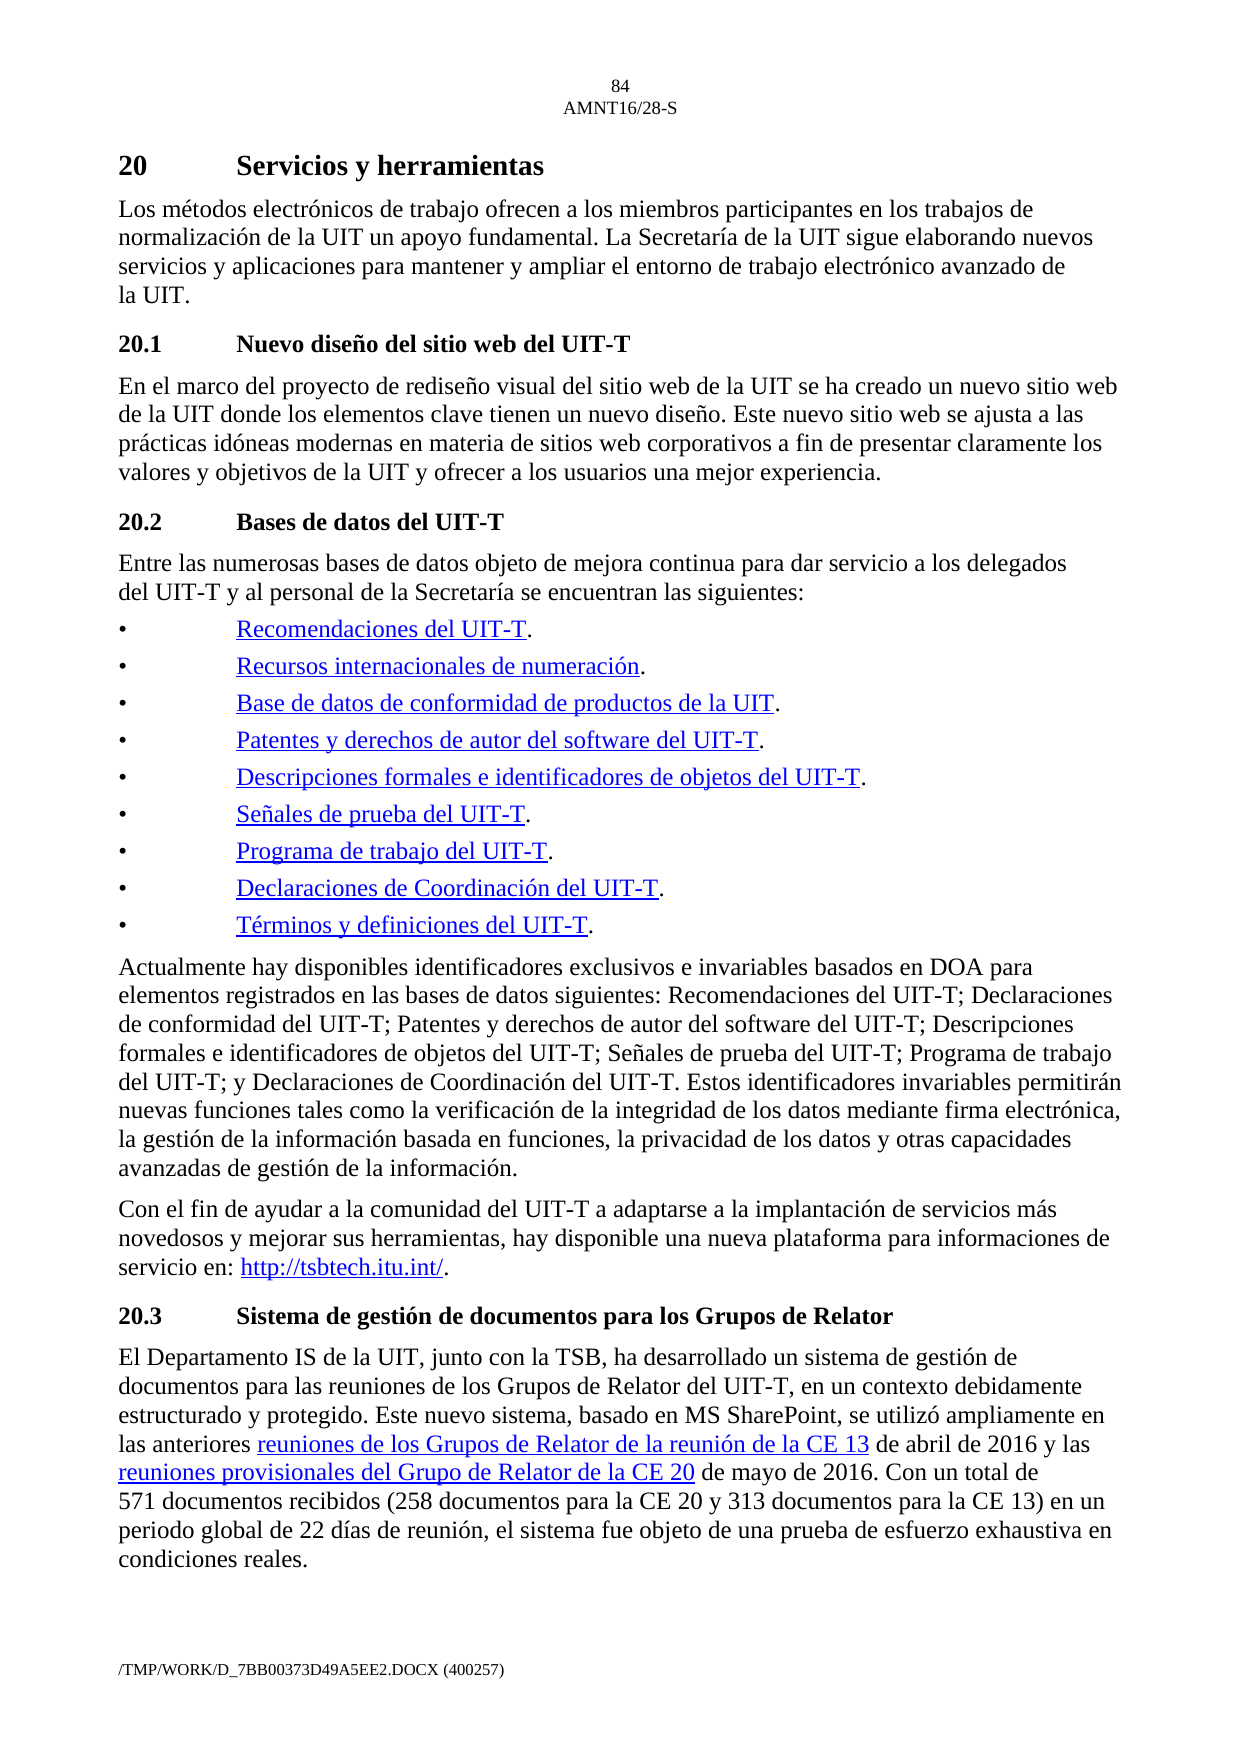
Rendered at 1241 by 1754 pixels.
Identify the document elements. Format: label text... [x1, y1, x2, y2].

text • Descripciones formales e identificadores de objetos del UIT-T. [118, 762, 1122, 791]
text • Señales de prueba del UIT-T. [118, 799, 1122, 828]
subtitle 20.2 Bases de datos del UIT-T [118, 507, 1122, 535]
text • Base de datos de conformidad de productos de la UIT. [118, 688, 1122, 717]
text • Recursos internacionales de numeración. [118, 651, 1122, 679]
text Los métodos electrónicos de trabajo ofrecen a los miembros participantes en los trabajos de normalización de la UIT un apoyo fundamental. La Secretaría de la UIT sigue elaborando nuevos servicios y aplicaciones para mantener y ampliar el entorno de trabajo electrónico avanzado de la UIT. [118, 194, 1122, 309]
text Con el fin de ayudar a la comunidad del UIT-T a adaptarse a la implantación de servicios más novedosos y mejorar sus herramientas, hay disponible una nueva plataforma para informaciones de servicio en: http://tsbtech.itu.int/. [118, 1194, 1122, 1280]
text • Términos y definiciones del UIT-T. [118, 910, 1122, 939]
text El Departamento IS de la UIT, junto con la TSB, ha desarrollado un sistema de gestión de documentos para las reuniones de los Grupos de Relator del UIT-T, en un contexto debidamente estructurado y protegido. Este nuevo sistema, basado en MS SharePoint, se utilizó ampliamente en las anteriores reuniones de los Grupos de Relator de la reunión de la CE 13 de abril de 2016 y las reuniones provisionales del Grupo de Relator de la CE 20 de mayo de 2016. Con un total de 571 documentos recibidos (258 documentos para la CE 20 y 313 documentos para la CE 13) en un periodo global de 22 días de reunión, el sistema fue objeto de una prueba de esfuerzo exhaustiva en condiciones reales. [118, 1342, 1122, 1572]
subtitle 20 Servicios y herramientas [118, 148, 1122, 181]
text • Patentes y derechos de autor del software del UIT-T. [118, 725, 1122, 754]
subtitle 20.1 Nuevo diseño del sitio web del UIT-T [118, 329, 1122, 358]
text Entre las numerosas bases de datos objeto de mejora continua para dar servicio a los delegados del UIT-T y al personal de la Secretaría se encuentran las siguientes: [118, 548, 1122, 605]
text • Declaraciones de Coordinación del UIT-T. [118, 873, 1122, 902]
subtitle 20.3 Sistema de gestión de documentos para los Grupos de Relator [118, 1301, 1122, 1330]
text En el marco del proyecto de rediseño visual del sitio web de la UIT se ha creado un nuevo sitio web de la UIT donde los elementos clave tienen un nuevo diseño. Este nuevo sitio web se ajusta a las prácticas idóneas modernas en materia de sitios web corporativos a fin de presentar claramente los valores y objetivos de la UIT y ofrecer a los usuarios una mejor experiencia. [118, 371, 1122, 486]
text • Recomendaciones del UIT-T. [118, 614, 1122, 642]
text • Programa de trabajo del UIT-T. [118, 836, 1122, 865]
text Actualmente hay disponibles identificadores exclusivos e invariables basados en DOA para elementos registrados en las bases de datos siguientes: Recomendaciones del UIT-T; Declaraciones de conformidad del UIT-T; Patentes y derechos de autor del software del UIT-T; Descripciones formales e identificadores de objetos del UIT-T; Señales de prueba del UIT-T; Programa de trabajo del UIT-T; y Declaraciones de Coordinación del UIT-T. Estos identificadores invariables permitirán nuevas funciones tales como la verificación de la integridad de los datos mediante firma electrónica, la gestión de la información basada en funciones, la privacidad de los datos y otras capacidades avanzadas de gestión de la información. [118, 952, 1122, 1182]
